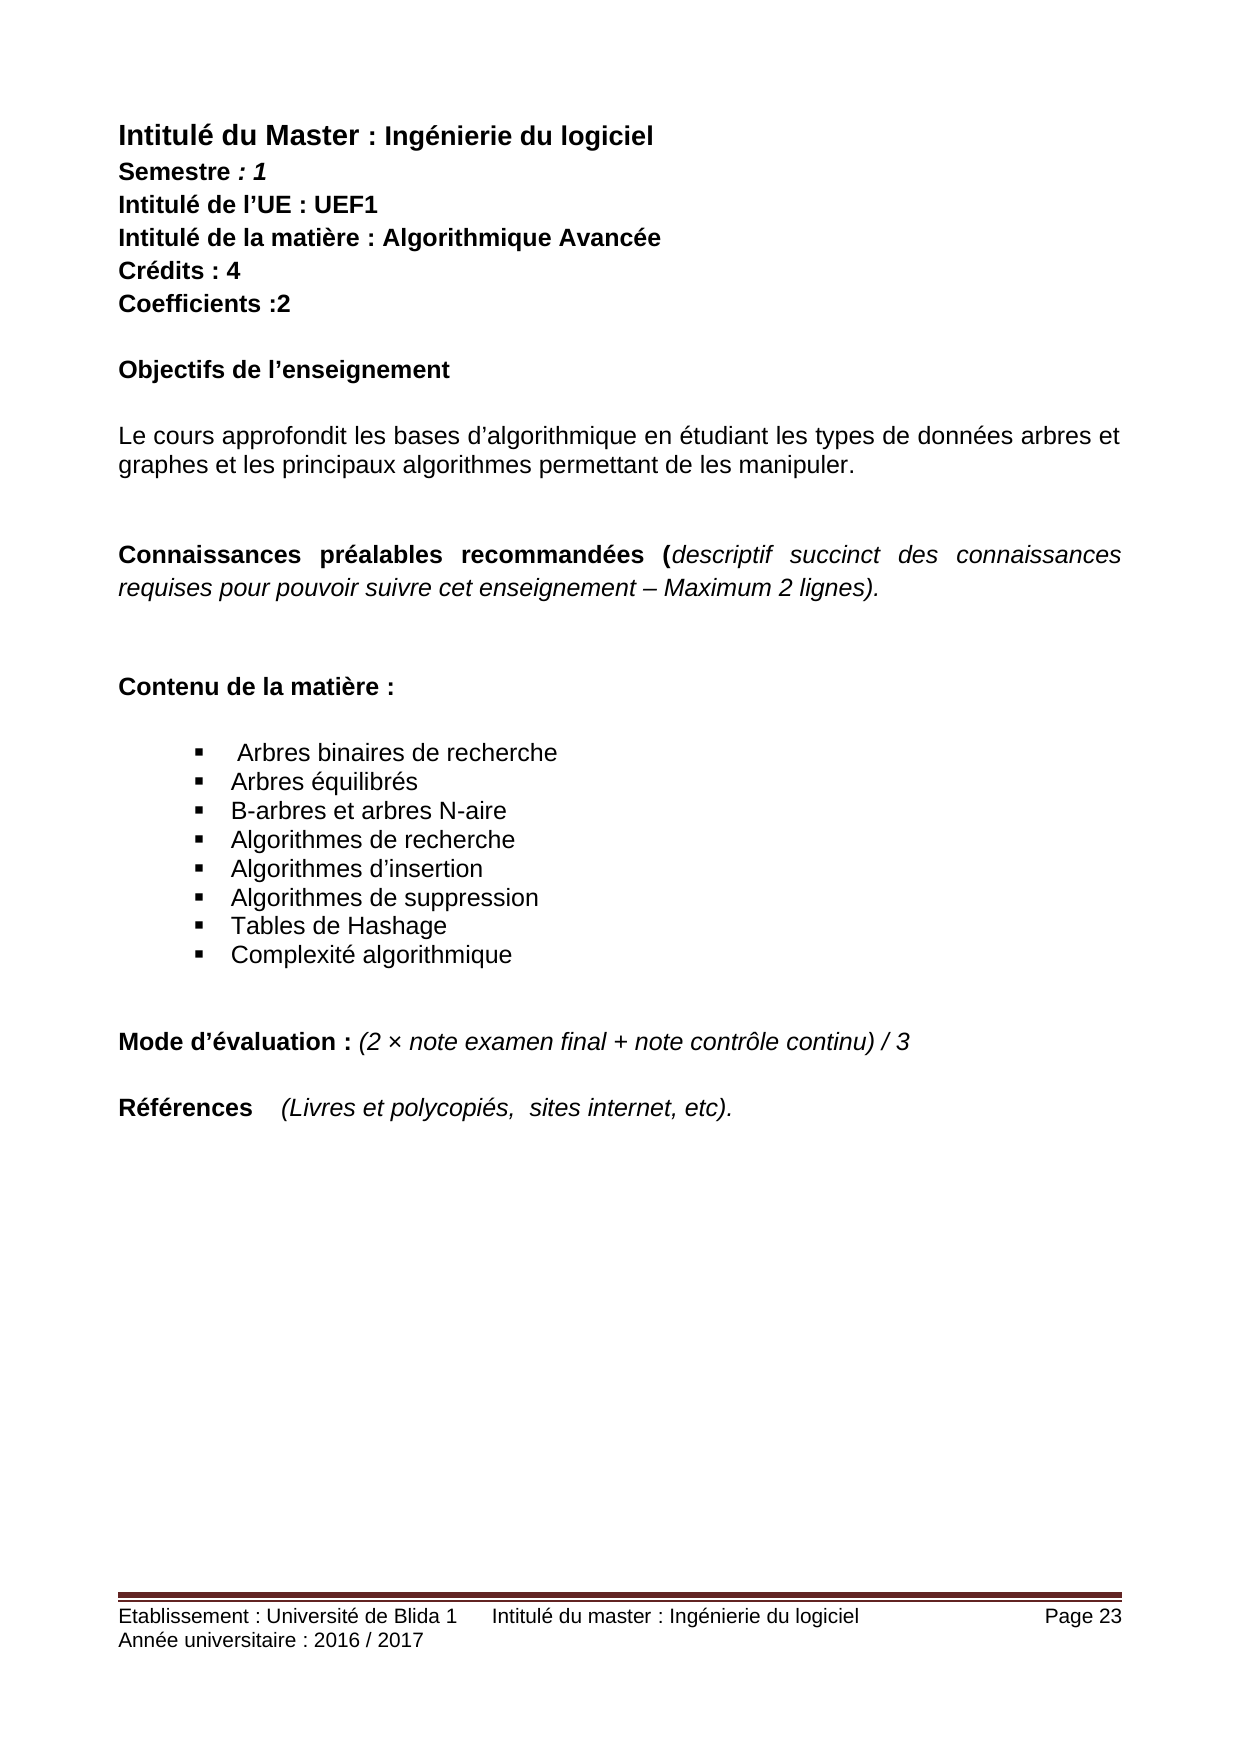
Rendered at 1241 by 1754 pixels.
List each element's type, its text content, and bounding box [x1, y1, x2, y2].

list Arbres binaires de recherche [193, 738, 1122, 767]
text Intitulé de la matière : Algorithmique Avancée [118, 223, 1093, 251]
list Algorithmes de suppression [193, 882, 1122, 911]
text Contenu de la matière : [118, 672, 1122, 701]
text Intitulé de l’UE : UEF1 [118, 190, 1093, 218]
text Références (Livres et polycopiés, sites internet, etc). [118, 1093, 1122, 1121]
text Mode d’évaluation : (2 × note examen final + note contrôle continu) / 3 [118, 1027, 1122, 1055]
text Crédits : 4 [118, 256, 1093, 284]
text Le cours approfondit les bases d’algorithmique en étudiant les types de données arbres et graphes et les principaux algorithmes permettant de les manipuler. [118, 421, 1122, 478]
list Algorithmes de recherche [193, 825, 1122, 854]
list Algorithmes d’insertion [193, 854, 1122, 882]
text Objectifs de l’enseignement [118, 355, 1122, 383]
text Intitulé du Master : Ingénierie du logiciel [118, 118, 1093, 152]
list Arbres équilibrés [193, 767, 1122, 796]
list Complexité algorithmique [193, 940, 1122, 969]
list B-arbres et arbres N-aire [193, 796, 1122, 825]
text Semestre : 1 [118, 157, 1122, 185]
text Connaissances préalables recommandées (descriptif succinct des connaissances requises pour pouvoir suivre cet enseignement – Maximum 2 lignes). [118, 540, 1122, 602]
text Coefficients :2 [118, 289, 1093, 317]
list Tables de Hashage [193, 911, 1122, 940]
